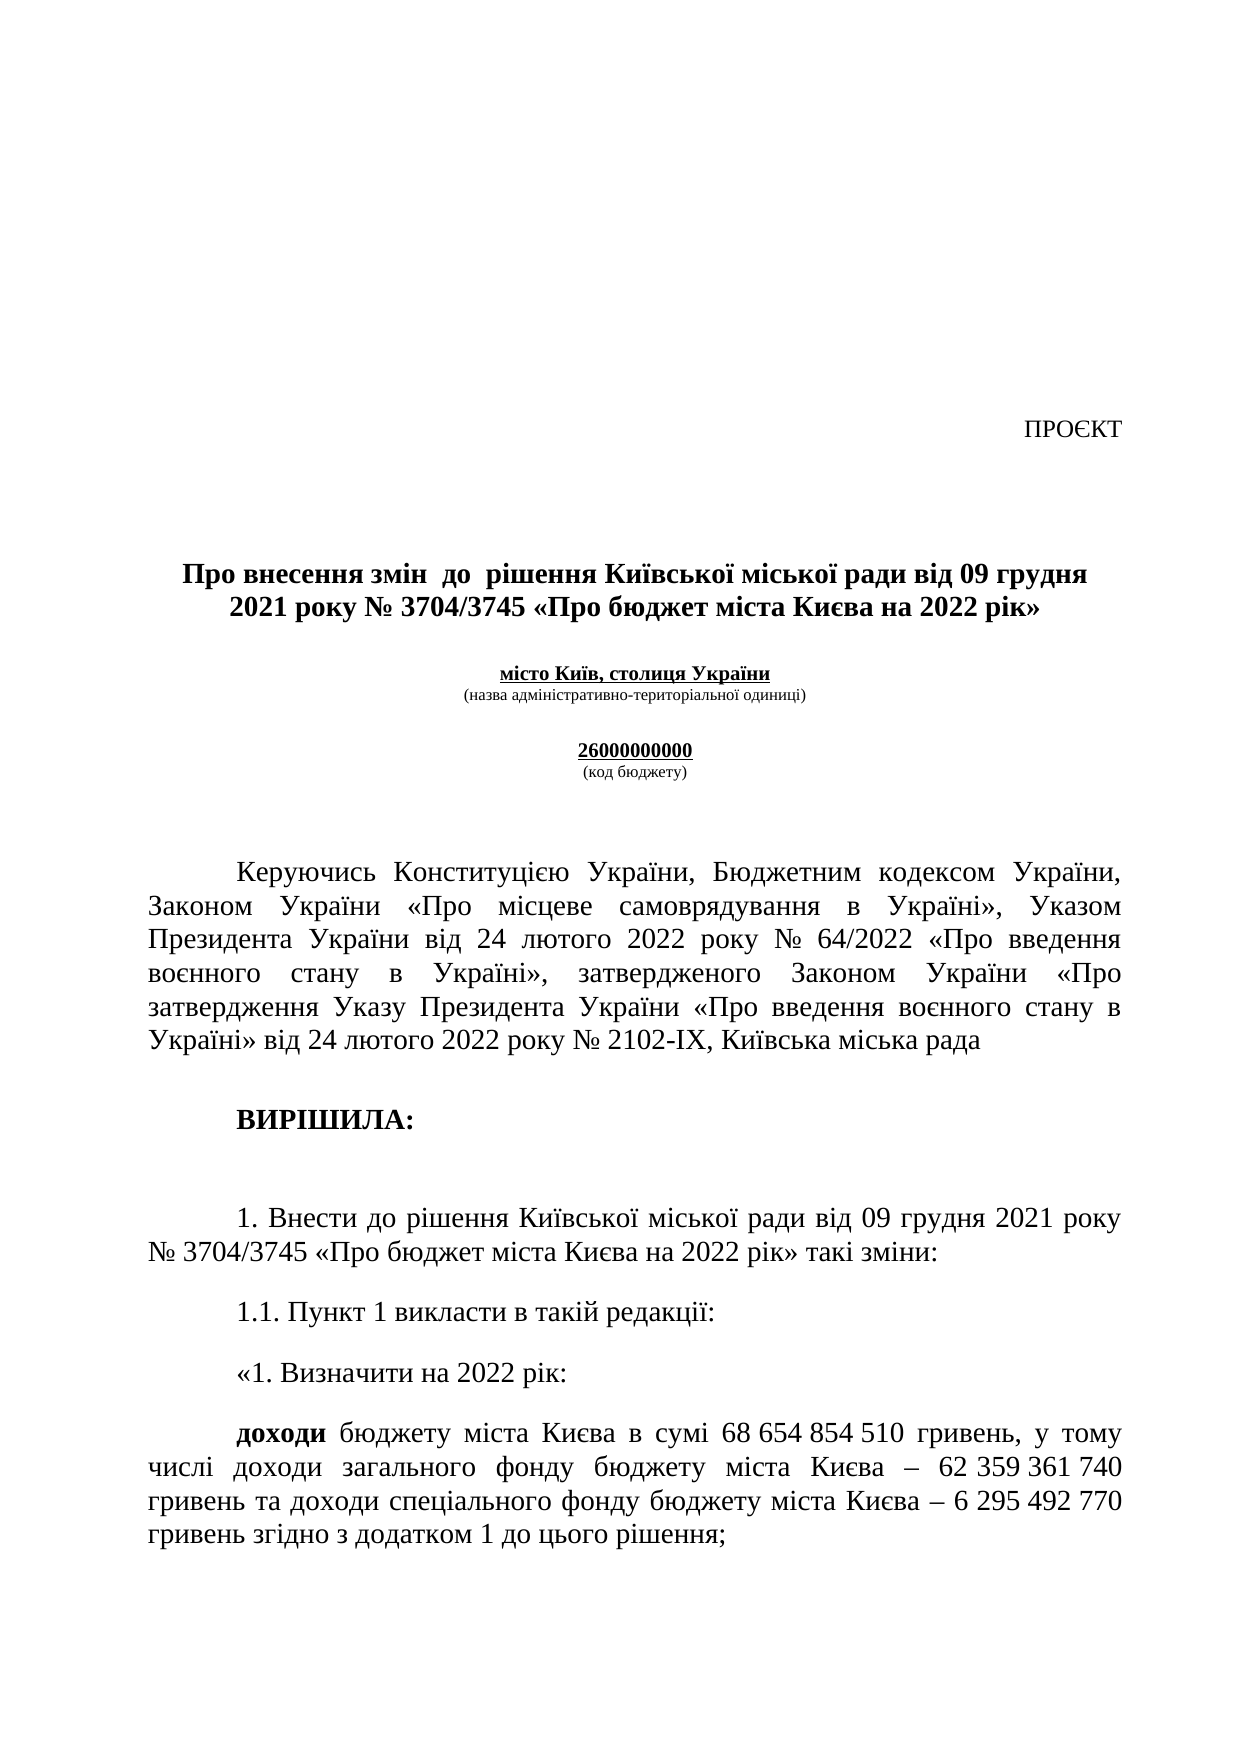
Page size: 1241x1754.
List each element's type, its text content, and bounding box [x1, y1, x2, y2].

text Керуючись Конституцією України, Бюджетним кодексом України, Законом України «Про місцеве самоврядування в Україні», Указом Президента України від 24 лютого 2022 року № 64/2022 «Про введення воєнного стану в Україні», затвердженого Законом України «Про затвердження Указу Президента України «Про введення воєнного стану в Україні» від 24 лютого 2022 року № 2102-IX, Київська міська рада [148, 854, 1122, 1056]
text (код бюджету) [148, 762, 1122, 781]
text 1. Внести до рішення Київської міської ради від 09 грудня 2021 року № 3704/3745 «Про бюджет міста Києва на 2022 рік» такі зміни: [148, 1200, 1122, 1267]
text доходи бюджету міста Києва в сумі 68 654 854 510 гривень, у тому числі доходи загального фонду бюджету міста Києва – 62 359 361 740 гривень та доходи спеціального фонду бюджету міста Києва – 6 295 492 770 гривень згідно з додатком 1 до цього рішення; [148, 1416, 1122, 1550]
text «1. Визначити на 2022 рік: [148, 1355, 1122, 1388]
text ПРОЄКТ [148, 414, 1122, 443]
text (назва адміністративно-територіальної одиниці) [148, 685, 1122, 704]
text Про внесення змін до рішення Київської міської ради від 09 грудня 2021 року № 3704/3745 «Про бюджет міста Києва на 2022 рік» [148, 556, 1122, 623]
text ВИРІШИЛА: [148, 1102, 1122, 1135]
text 26000000000 [148, 738, 1122, 762]
text 1.1. Пункт 1 викласти в такій редакції: [148, 1294, 1122, 1328]
text місто Київ, столиця України [148, 661, 1122, 685]
